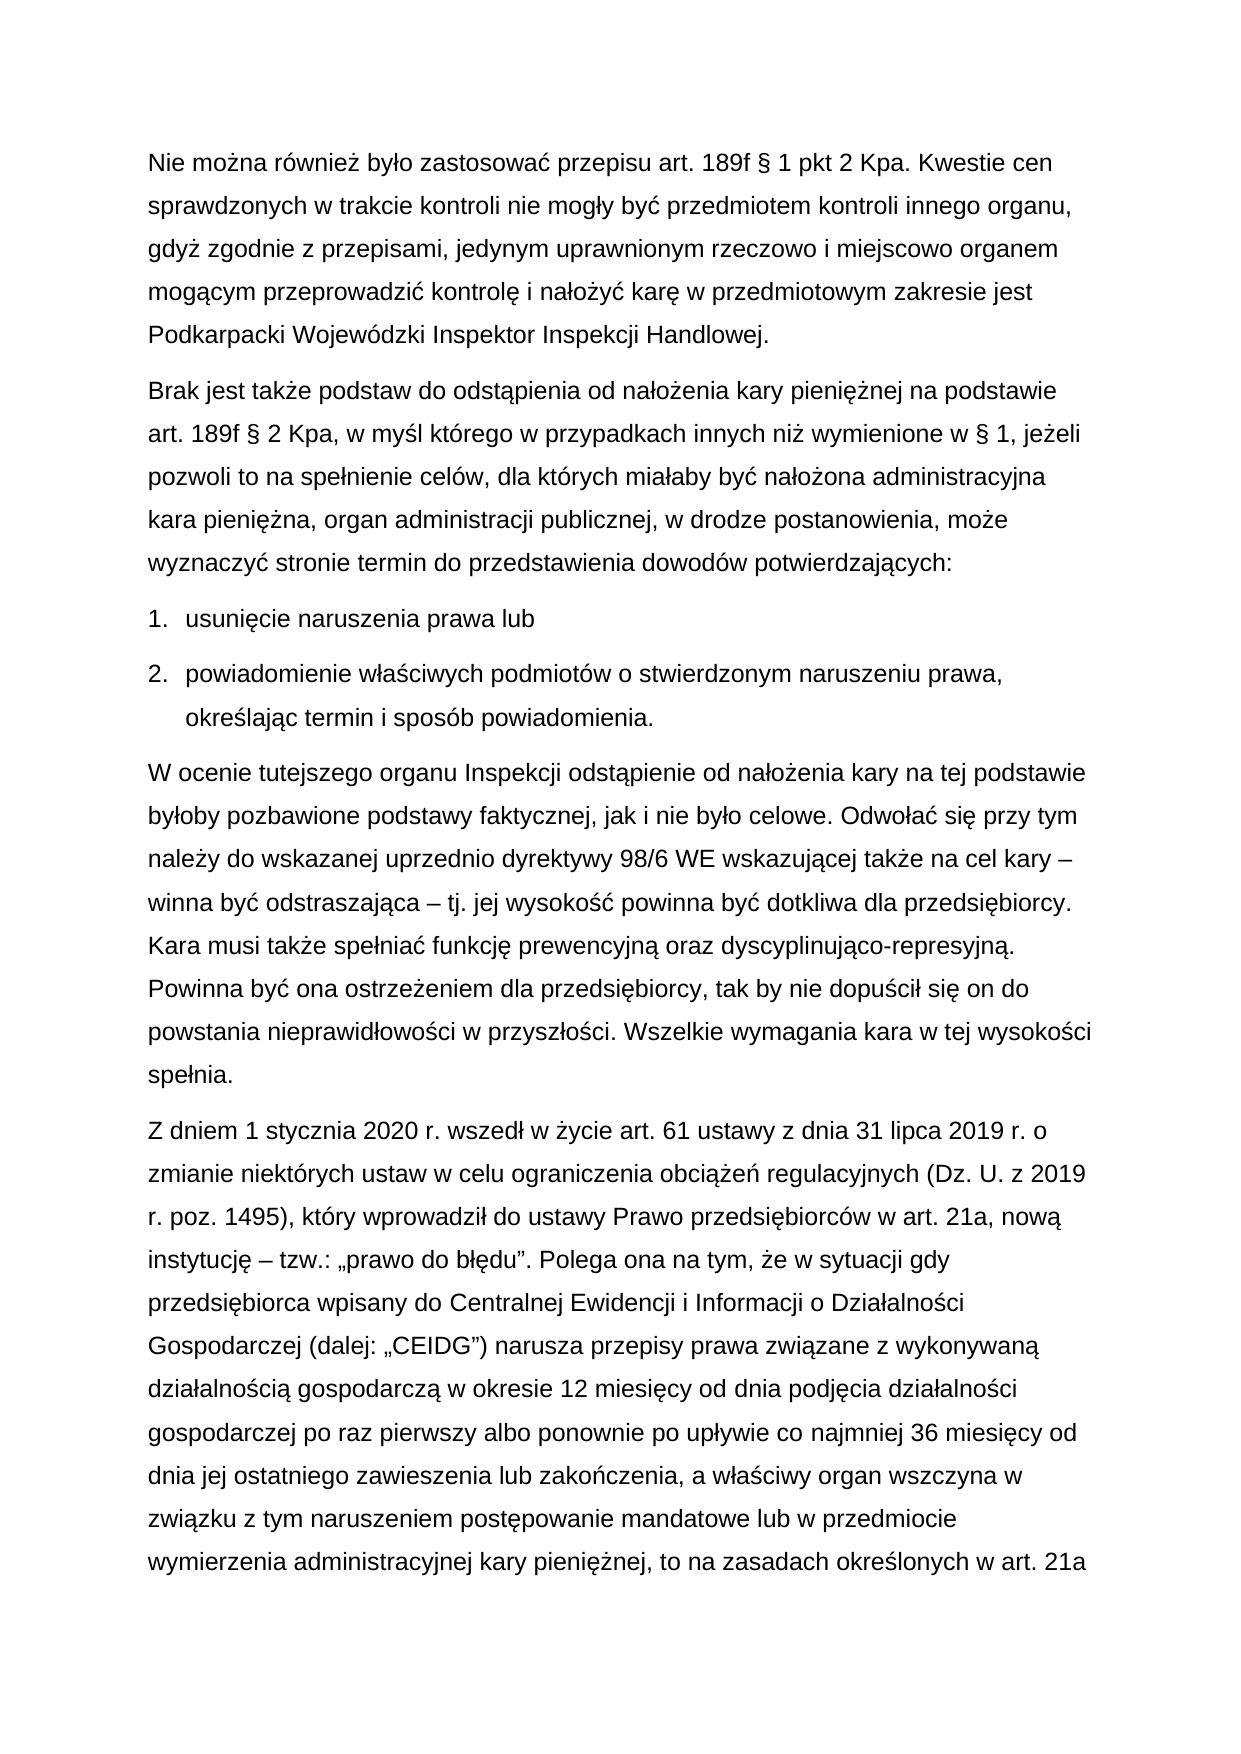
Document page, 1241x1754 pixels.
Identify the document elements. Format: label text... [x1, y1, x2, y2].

text Brak jest także podstaw do odstąpienia od nałożenia kary pieniężnej na podstawie art. 189f § 2 Kpa, w myśl którego w przypadkach innych niż wymienione w § 1, jeżeli pozwoli to na spełnienie celów, dla których miałaby być nałożona administracyjna kara pieniężna, organ administracji publicznej, w drodze postanowienia, może wyznaczyć stronie termin do przedstawienia dowodów potwierdzających: [148, 376, 1093, 577]
text Nie można również było zastosować przepisu art. 189f § 1 pkt 2 Kpa. Kwestie cen sprawdzonych w trakcie kontroli nie mogły być przedmiotem kontroli innego organu, gdyż zgodnie z przepisami, jedynym uprawnionym rzeczowo i miejscowo organem mogącym przeprowadzić kontrolę i nałożyć karę w przedmiotowym zakresie jest Podkarpacki Wojewódzki Inspektor Inspekcji Handlowej. [148, 148, 1093, 349]
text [148, 1116, 1093, 1576]
list powiadomienie właściwych podmiotów o stwierdzonym naruszeniu prawa, określając termin i sposób powiadomienia. [148, 659, 1093, 731]
list usunięcie naruszenia prawa lub [148, 604, 1093, 633]
text W ocenie tutejszego organu Inspekcji odstąpienie od nałożenia kary na tej podstawie byłoby pozbawione podstawy faktycznej, jak i nie było celowe. Odwołać się przy tym należy do wskazanej uprzednio dyrektywy 98/6 WE wskazującej także na cel kary – winna być odstraszająca – tj. jej wysokość powinna być dotkliwa dla przedsiębiorcy. Kara musi także spełniać funkcję prewencyjną oraz dyscyplinująco-represyjną. Powinna być ona ostrzeżeniem dla przedsiębiorcy, tak by nie dopuścił się on do powstania nieprawidłowości w przyszłości. Wszelkie wymagania kara w tej wysokości spełnia. [148, 758, 1093, 1089]
